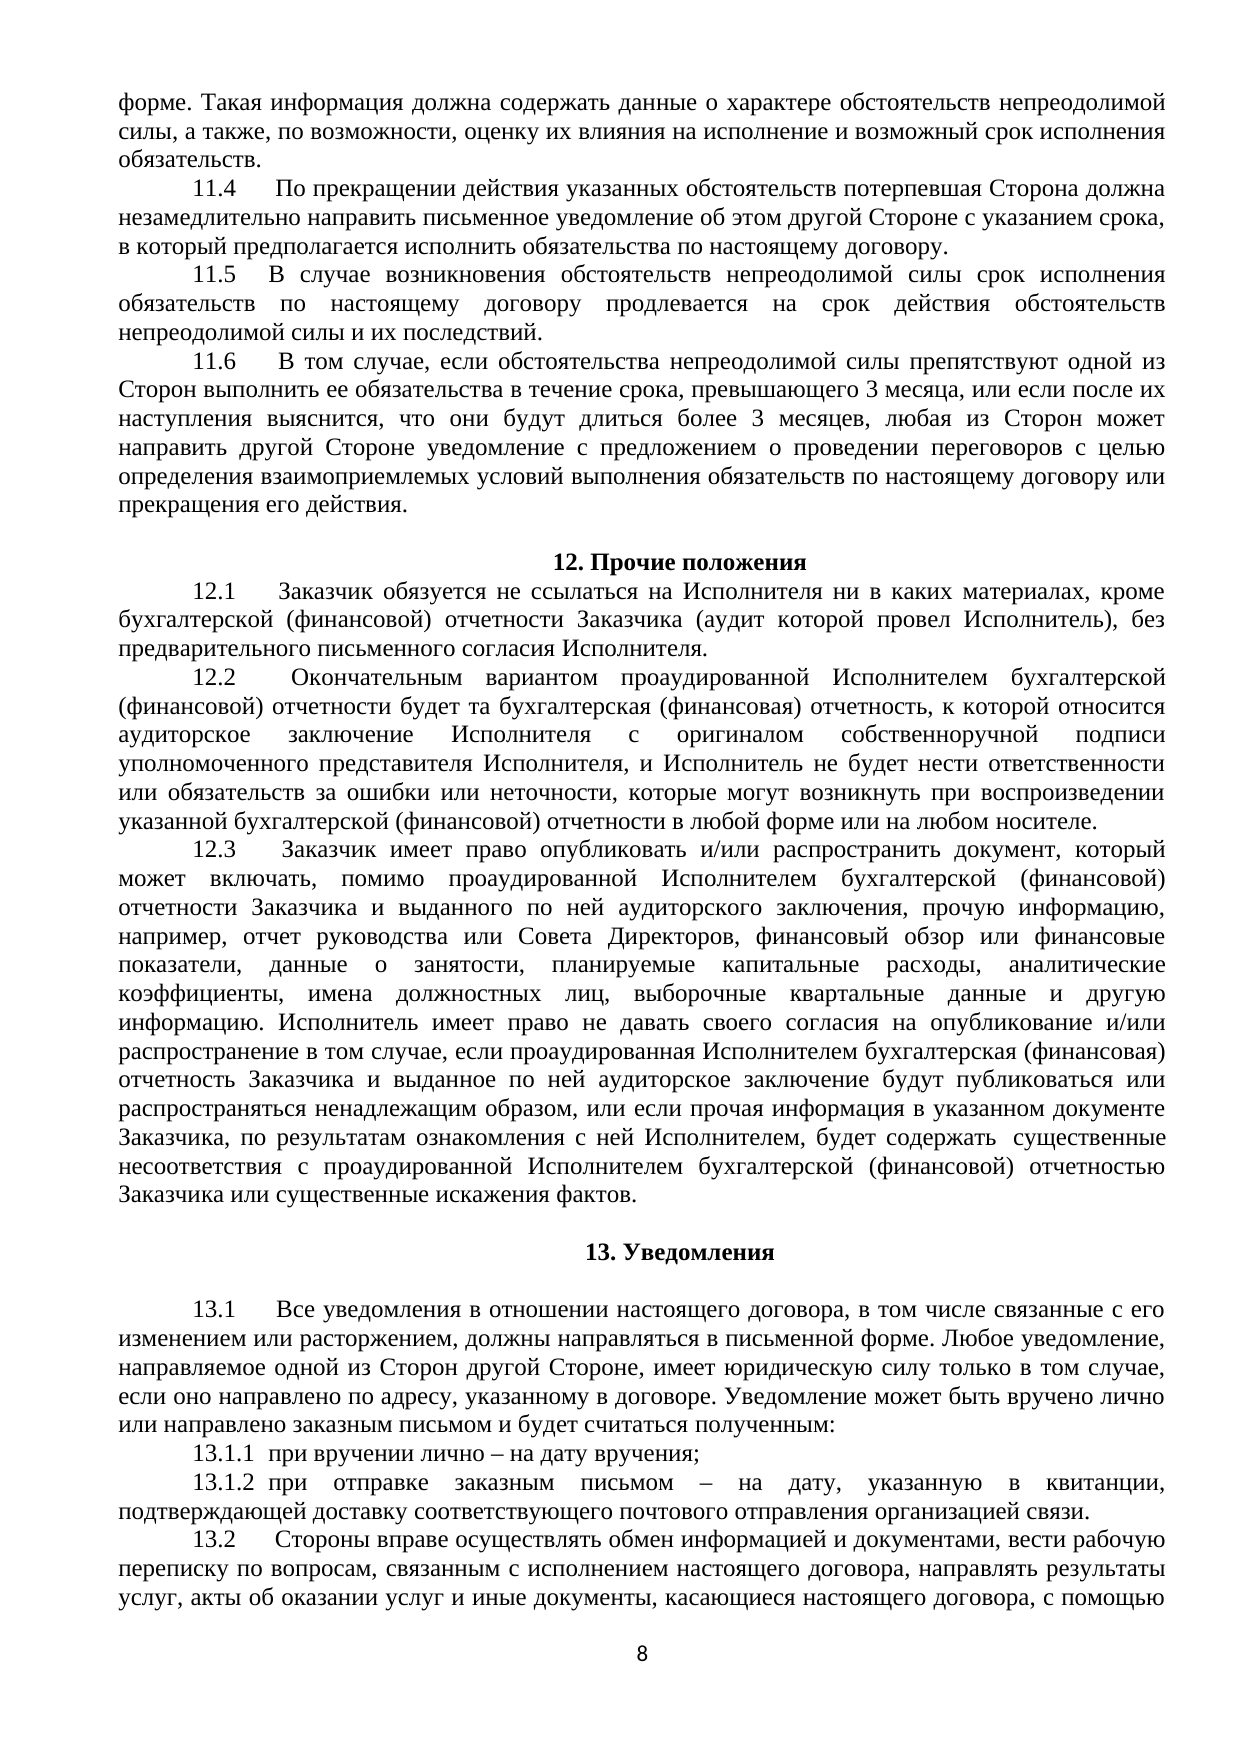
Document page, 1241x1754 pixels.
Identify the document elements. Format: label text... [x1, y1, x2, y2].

list В случае возникновения обстоятельств непреодолимой силы срок исполнения обязательств по настоящему договору продлевается на срок действия обстоятельств непреодолимой силы и их последствий. [118, 259, 1166, 346]
list при вручении лично – на дату вручения; [118, 1438, 1166, 1467]
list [118, 1524, 1166, 1611]
list Заказчик имеет право опубликовать и/или распространить документ, который может включать, помимо проаудированной Исполнителем бухгалтерской (финансовой) отчетности Заказчика и выданного по ней аудиторского заключения, прочую информацию, например, отчет руководства или Совета Директоров, финансовый обзор или финансовые показатели, данные о занятости, планируемые капитальные расходы, аналитические коэффициенты, имена должностных лиц, выборочные квартальные данные и другую информацию. Исполнитель имеет право не давать своего согласия на опубликование и/или распространение в том случае, если проаудированная Исполнителем бухгалтерская (финансовая) отчетность Заказчика и выданное по ней аудиторское заключение будут публиковаться или распространяться ненадлежащим образом, или если прочая информация в указанном документе Заказчика, по результатам ознакомления с ней Исполнителем, будет содержать существенные несоответствия с проаудированной Исполнителем бухгалтерской (финансовой) отчетностью Заказчика или существенные искажения фактов. [118, 834, 1166, 1208]
list Окончательным вариантом проаудированной Исполнителем бухгалтерской (финансовой) отчетности будет та бухгалтерская (финансовая) отчетность, к которой относится аудиторское заключение Исполнителя с оригиналом собственноручной подписи уполномоченного представителя Исполнителя, и Исполнитель не будет нести ответственности или обязательств за ошибки или неточности, которые могут возникнуть при воспроизведении указанной бухгалтерской (финансовой) отчетности в любой форме или на любом носителе. [118, 662, 1166, 834]
list при отправке заказным письмом – на дату, указанную в квитанции, подтверждающей доставку соответствующего почтового отправления организацией связи. [118, 1467, 1166, 1524]
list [118, 87, 1166, 173]
text 13. Уведомления [118, 1237, 1166, 1266]
text 12. Прочие положения [118, 547, 1166, 576]
list По прекращении действия указанных обстоятельств потерпевшая Сторона должна незамедлительно направить письменное уведомление об этом другой Стороне с указанием срока, в который предполагается исполнить обязательства по настоящему договору. [118, 173, 1166, 259]
list В том случае, если обстоятельства непреодолимой силы препятствуют одной из Сторон выполнить ее обязательства в течение срока, превышающего 3 месяца, или если после их наступления выяснится, что они будут длиться более 3 месяцев, любая из Сторон может направить другой Стороне уведомление с предложением о проведении переговоров с целью определения взаимоприемлемых условий выполнения обязательств по настоящему договору или прекращения его действия. [118, 346, 1166, 518]
list Все уведомления в отношении настоящего договора, в том числе связанные с его изменением или расторжением, должны направляться в письменной форме. Любое уведомление, направляемое одной из Сторон другой Стороне, имеет юридическую силу только в том случае, если оно направлено по адресу, указанному в договоре. Уведомление может быть вручено лично или направлено заказным письмом и будет считаться полученным: [118, 1294, 1166, 1438]
list Заказчик обязуется не ссылаться на Исполнителя ни в каких материалах, кроме бухгалтерской (финансовой) отчетности Заказчика (аудит которой провел Исполнитель), без предварительного письменного согласия Исполнителя. [118, 576, 1166, 662]
